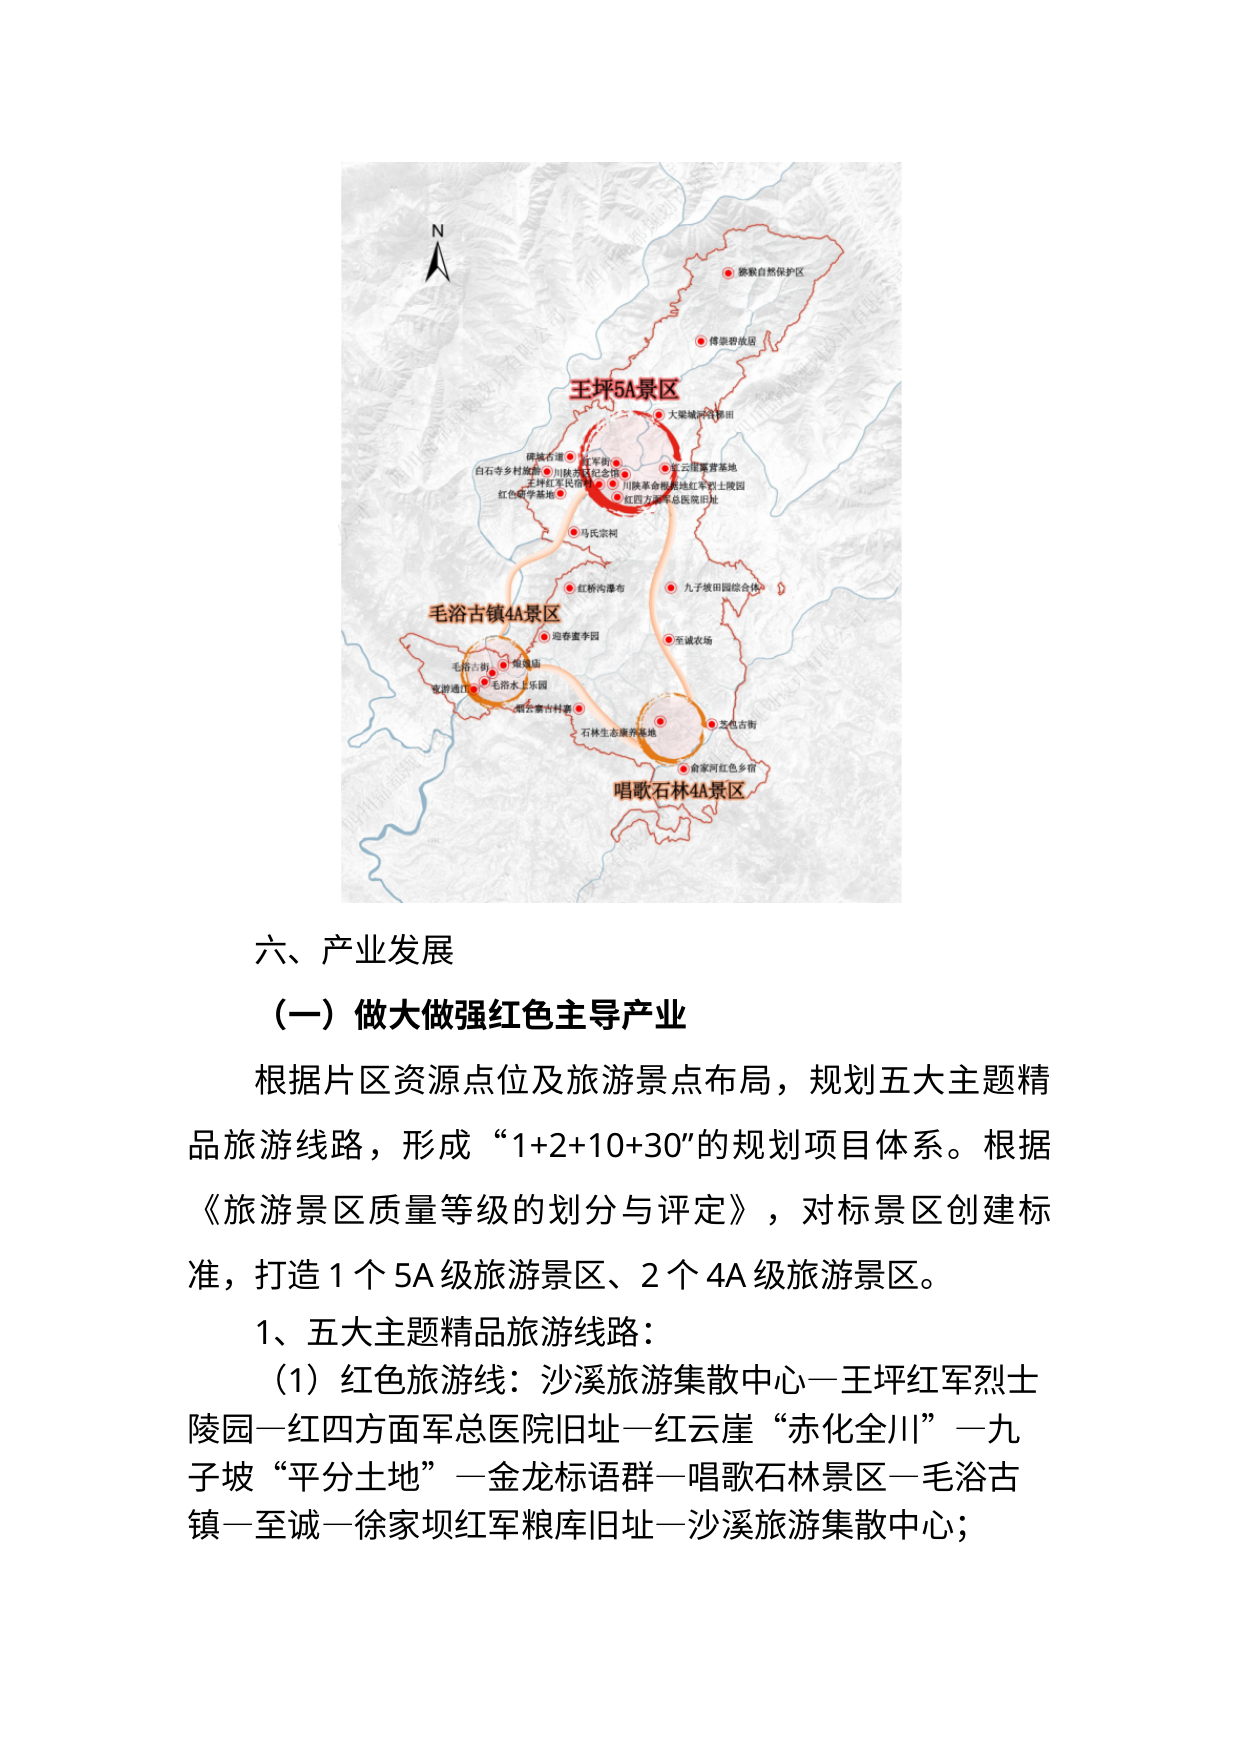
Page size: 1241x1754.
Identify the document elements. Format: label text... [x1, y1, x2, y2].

text 1、五大主题精品旅游线路： [187, 1306, 1053, 1354]
text （一）做大做强红色主导产业 [187, 981, 1053, 1046]
text （1）红色旅游线：沙溪旅游集散中心—王坪红军烈士陵园—红四方面军总医院旧址—红云崖“赤化全川”—九子坡“平分土地”—金龙标语群—唱歌石林景区—毛浴古镇—至诚—徐家坝红军粮库旧址—沙溪旅游集散中心； [187, 1354, 1053, 1547]
picture [338, 162, 903, 903]
text 根据片区资源点位及旅游景点布局，规划五大主题精品旅游线路，形成“1+2+10+30”的规划项目体系。根据《旅游景区质量等级的划分与评定》，对标景区创建标准，打造1个5A级旅游景区、2个4A级旅游景区。 [187, 1046, 1053, 1306]
text 六、产业发展 [187, 916, 1053, 981]
